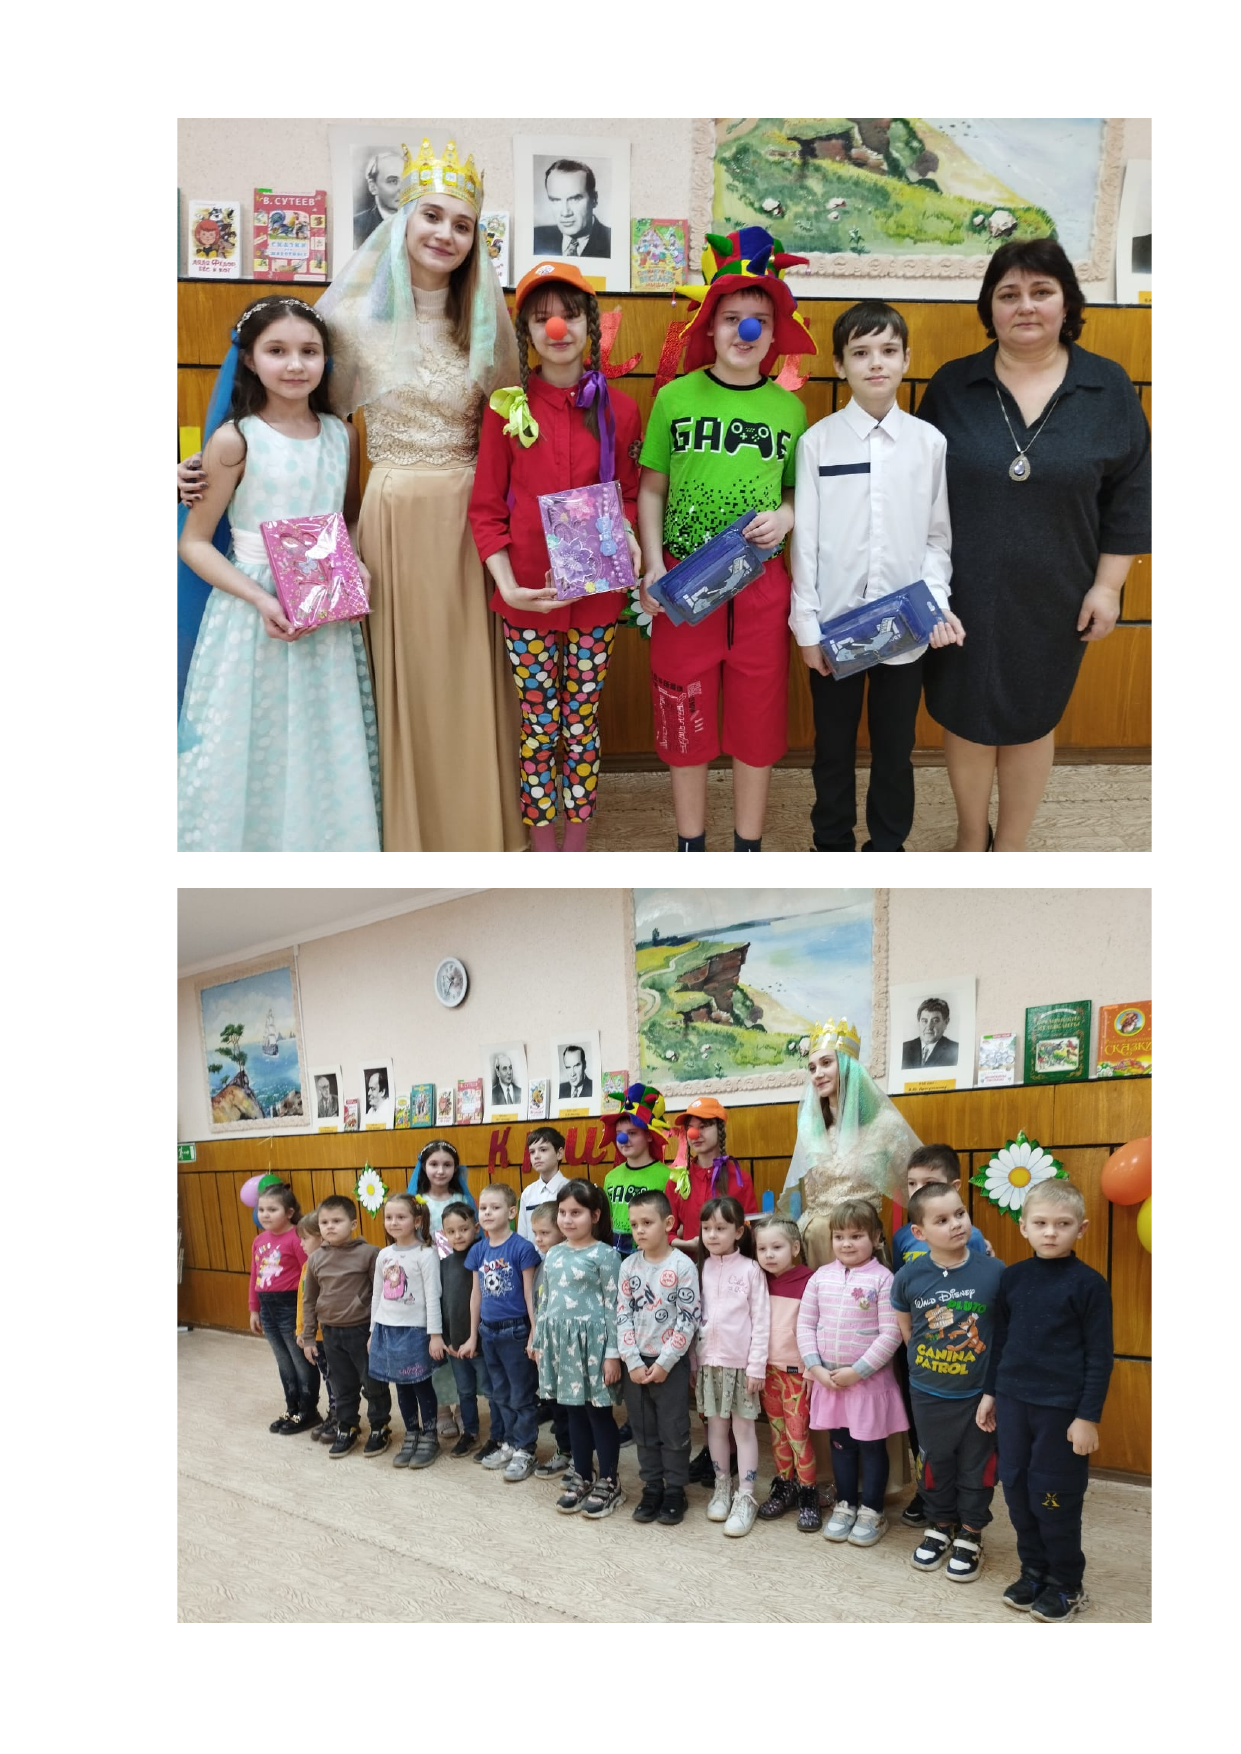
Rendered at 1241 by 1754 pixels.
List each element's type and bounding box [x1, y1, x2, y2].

picture [177, 888, 1152, 1623]
picture [177, 118, 1152, 852]
